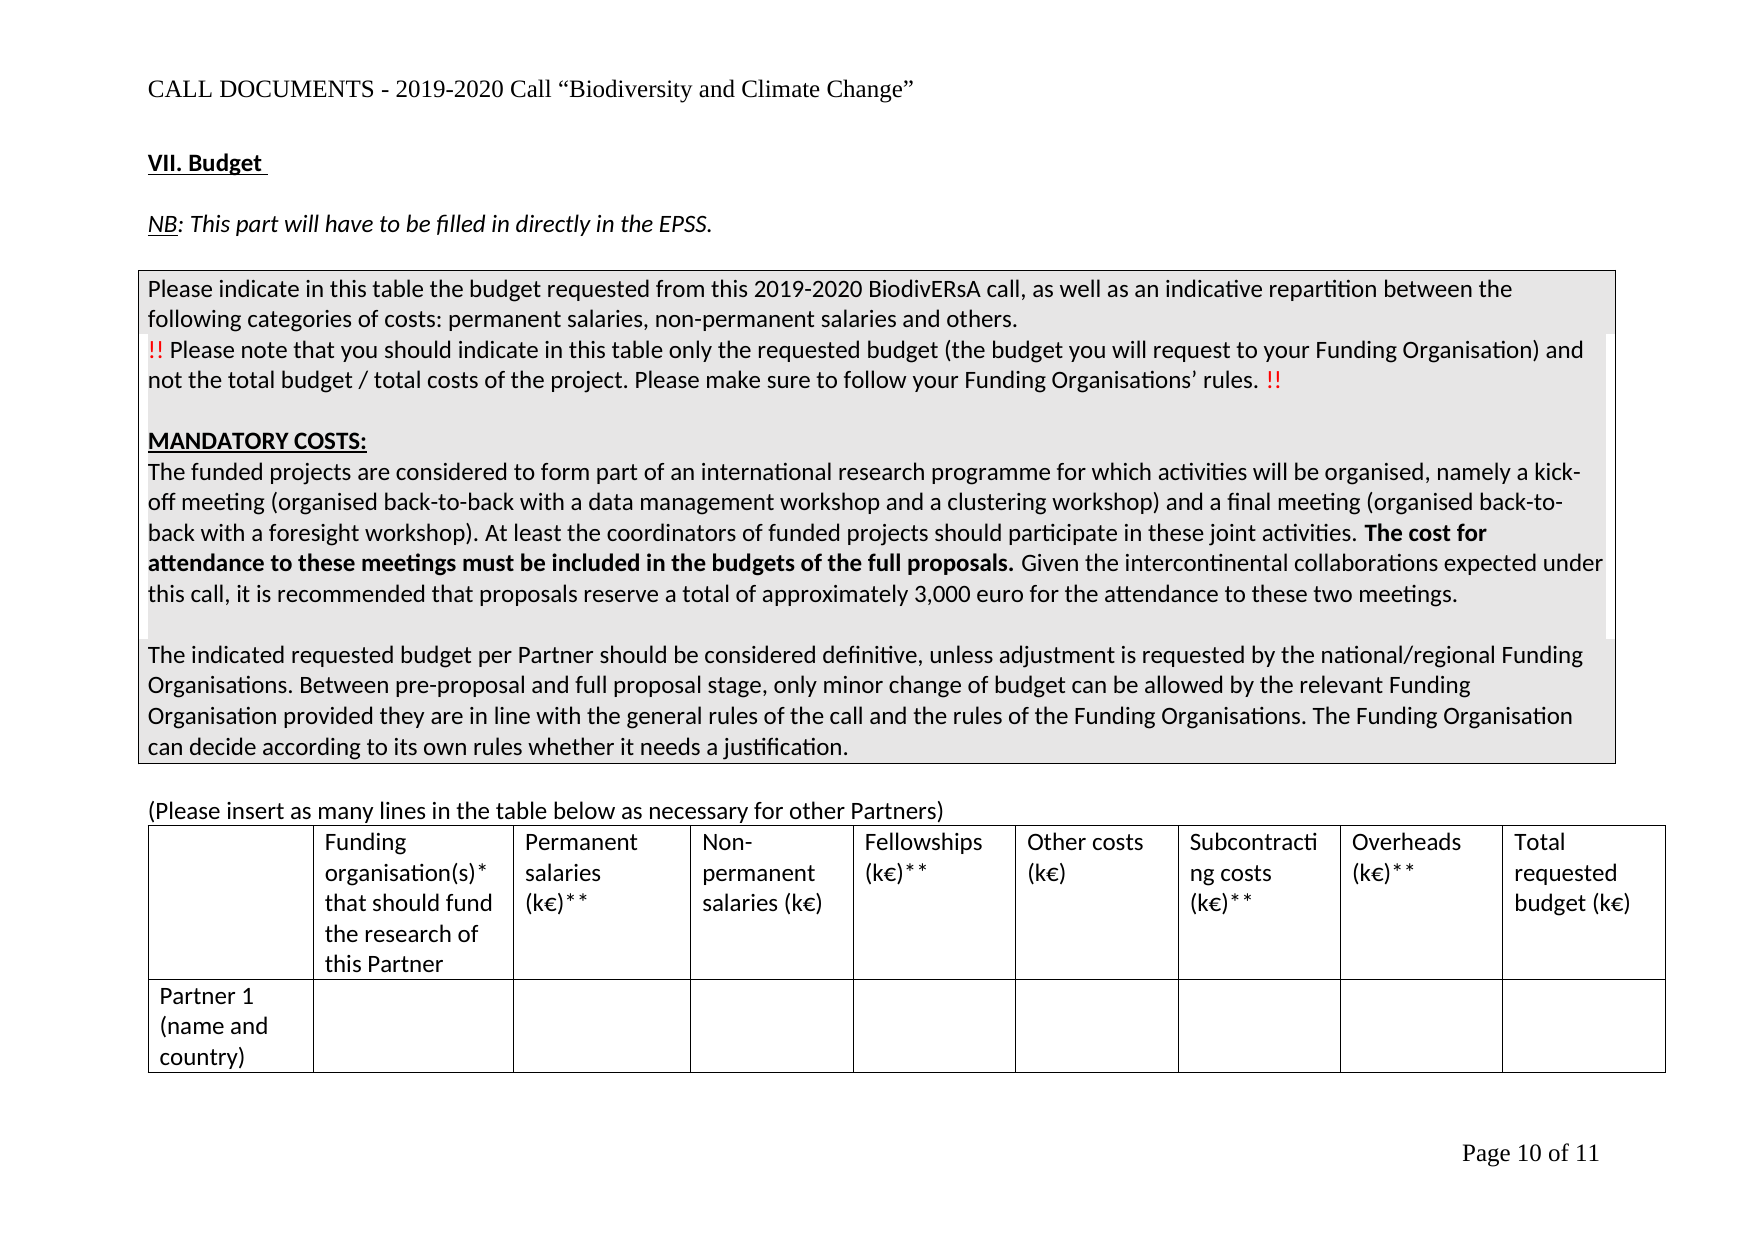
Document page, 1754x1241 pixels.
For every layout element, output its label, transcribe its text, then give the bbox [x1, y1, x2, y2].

table_header Permanent salaries (k€)** [514, 826, 690, 979]
text The indicated requested budget per Partner should be considered definitive, unless adjustment is requested by the national/regional Funding Organisations. Between pre-proposal and full proposal stage, only minor change of budget can be allowed by the relevant Funding Organisation provided they are in line with the general rules of the call and the rules of the Funding Organisations. The Funding Organisation can decide according to its own rules whether it needs a justification. [139, 636, 1615, 763]
text The funded projects are considered to form part of an international research programme for which activities will be organised, namely a kick-off meeting (organised back-to-back with a data management workshop and a clustering workshop) and a final meeting (organised back-to-back with a foresight workshop). At least the coordinators of funded projects should participate in these joint activities. The cost for attendance to these meetings must be included in the budgets of the full proposals. Given the intercontinental collaborations expected under this call, it is recommended that proposals reserve a total of approximately 3,000 euro for the attendance to these two meetings. [148, 456, 1606, 608]
text (Please insert as many lines in the table below as necessary for other Partners) [148, 795, 1606, 825]
text VII. Budget [148, 148, 1606, 178]
table_cell Partner 1 (name and country) [149, 980, 313, 1072]
table_cell [1016, 980, 1178, 1072]
table_header [149, 826, 313, 979]
table_cell [691, 980, 853, 1072]
table_header Funding organisation(s)* that should fund the research of this Partner [314, 826, 513, 979]
table_cell [514, 980, 690, 1072]
text !! Please note that you should indicate in this table only the requested budget (the budget you will request to your Funding Organisation) and not the total budget / total costs of the project. Please make sure to follow your Funding Organisations’ rules. !! [148, 334, 1606, 395]
table_cell [314, 980, 513, 1072]
table_header Other costs (k€) [1016, 826, 1178, 979]
table_cell [1179, 980, 1340, 1072]
table_header Overheads (k€)** [1341, 826, 1502, 979]
table_cell [1503, 980, 1665, 1072]
text Please indicate in this table the budget requested from this 2019-2020 BiodivERsA call, as well as an indicative repartition between the following categories of costs: permanent salaries, non-permanent salaries and others. [139, 271, 1615, 334]
table_header Fellowships (k€)** [854, 826, 1015, 979]
text NB: This part will have to be filled in directly in the EPSS. [148, 209, 1606, 239]
table_cell [854, 980, 1015, 1072]
table_header Subcontracting costs (k€)** [1179, 826, 1340, 979]
table_header Non-permanent salaries (k€) [691, 826, 853, 979]
text MANDATORY COSTS: [148, 425, 1606, 456]
table_header Total requested budget (k€) [1503, 826, 1665, 979]
table_cell [1341, 980, 1502, 1072]
